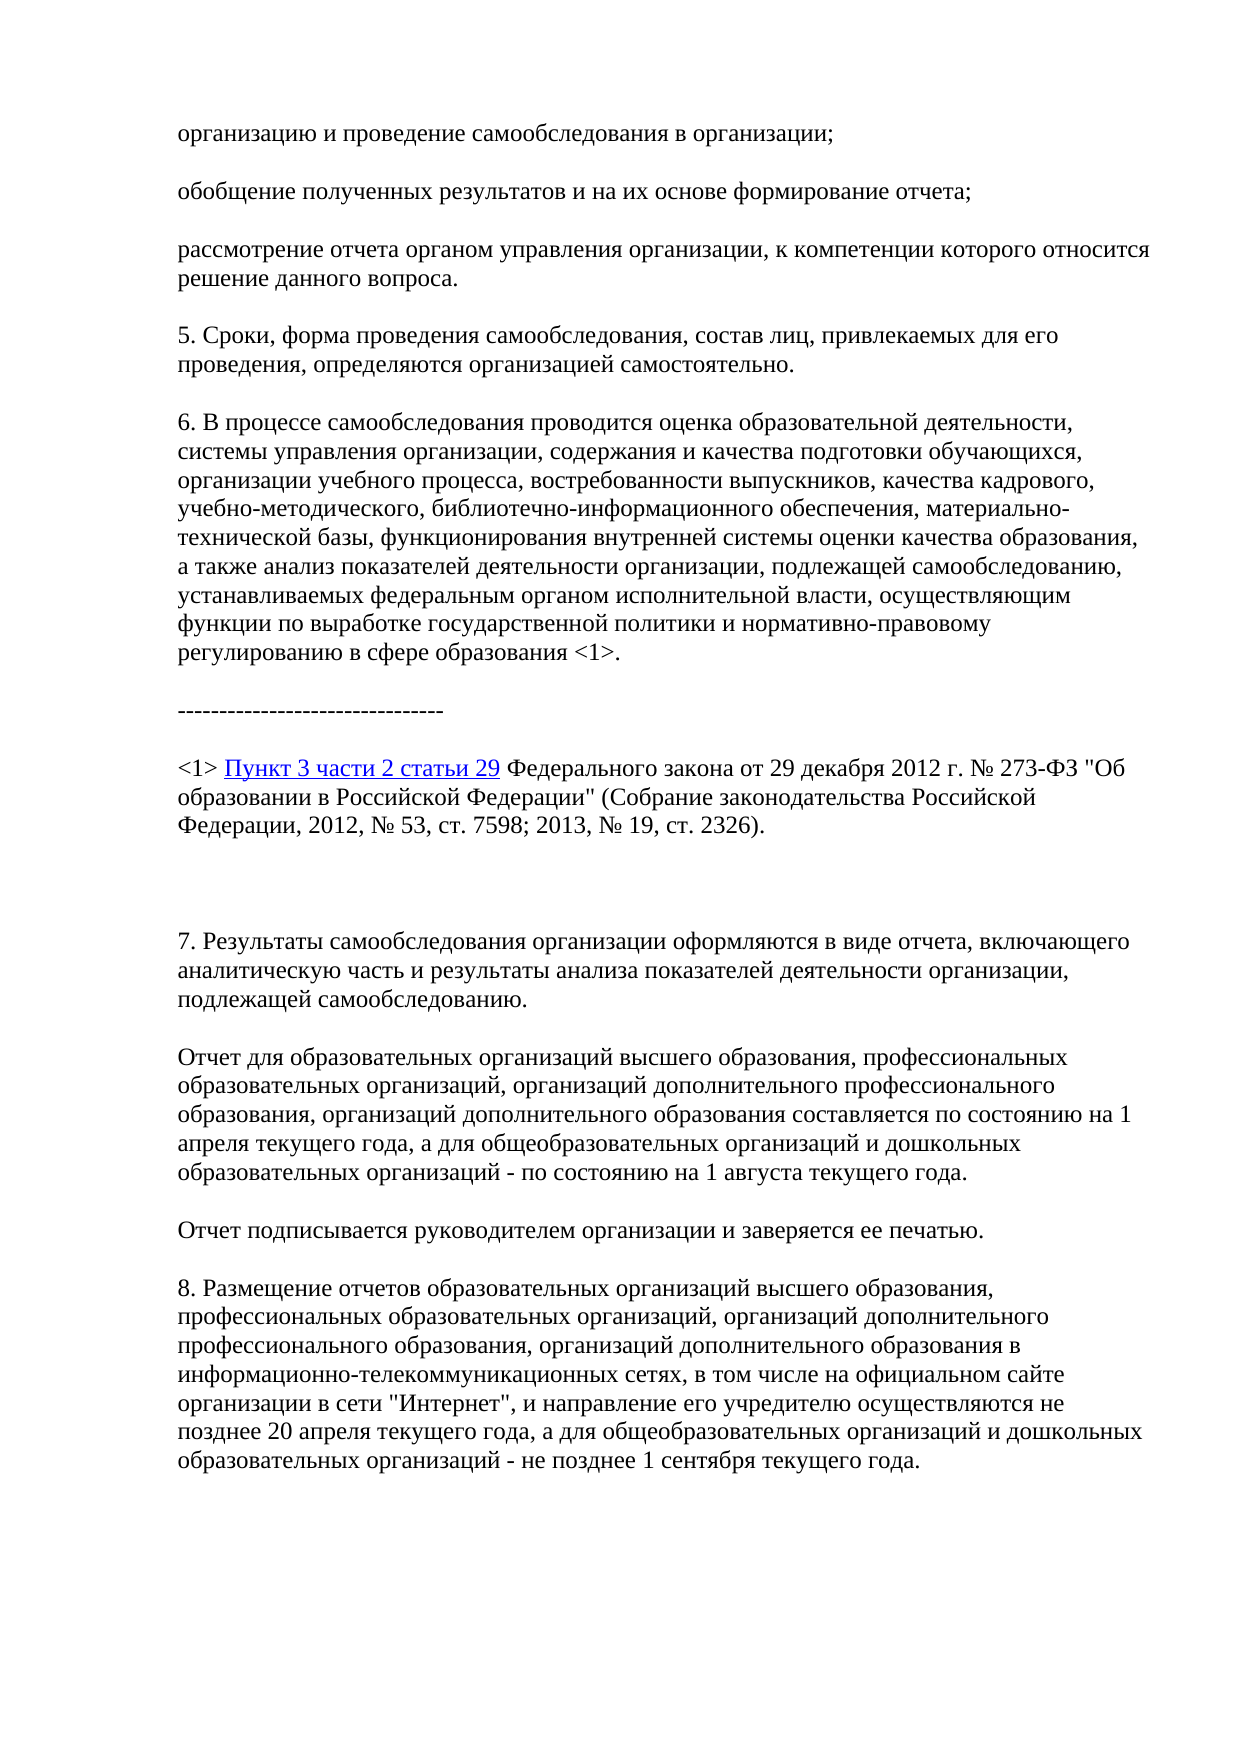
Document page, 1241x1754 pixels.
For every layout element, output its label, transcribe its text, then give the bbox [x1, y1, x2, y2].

text обобщение полученных результатов и на их основе формирование отчета; [177, 176, 1152, 205]
text 7. Результаты самообследования организации оформляются в виде отчета, включающего аналитическую часть и результаты анализа показателей деятельности организации, подлежащей самообследованию. [177, 926, 1152, 1013]
text рассмотрение отчета органом управления организации, к компетенции которого относится решение данного вопроса. [177, 234, 1152, 291]
text 8. Размещение отчетов образовательных организаций высшего образования, профессиональных образовательных организаций, организаций дополнительного профессионального образования, организаций дополнительного образования в информационно-телекоммуникационных сетях, в том числе на официальном сайте организации в сети "Интернет", и направление его учредителю осуществляются не позднее 20 апреля текущего года, а для общеобразовательных организаций и дошкольных образовательных организаций - не позднее 1 сентября текущего года. [177, 1273, 1152, 1474]
text 6. В процессе самообследования проводится оценка образовательной деятельности, системы управления организации, содержания и качества подготовки обучающихся, организации учебного процесса, востребованности выпускников, качества кадрового, учебно-методического, библиотечно-информационного обеспечения, материально-технической базы, функционирования внутренней системы оценки качества образования, а также анализ показателей деятельности организации, подлежащей самообследованию, устанавливаемых федеральным органом исполнительной власти, осуществляющим функции по выработке государственной политики и нормативно-правовому регулированию в сфере образования <1>. [177, 407, 1152, 666]
text организацию и проведение самообследования в организации; [177, 118, 1152, 147]
text 5. Сроки, форма проведения самообследования, состав лиц, привлекаемых для его проведения, определяются организацией самостоятельно. [177, 321, 1152, 378]
text <1> Пункт 3 части 2 статьи 29 Федерального закона от 29 декабря 2012 г. № 273-ФЗ "Об образовании в Российской Федерации" (Собрание законодательства Российской Федерации, 2012, № 53, ст. 7598; 2013, № 19, ст. 2326). [177, 753, 1152, 839]
text -------------------------------- [177, 695, 1152, 724]
text Отчет для образовательных организаций высшего образования, профессиональных образовательных организаций, организаций дополнительного профессионального образования, организаций дополнительного образования составляется по состоянию на 1 апреля текущего года, а для общеобразовательных организаций и дошкольных образовательных организаций - по состоянию на 1 августа текущего года. [177, 1042, 1152, 1186]
text Отчет подписывается руководителем организации и заверяется ее печатью. [177, 1215, 1152, 1243]
